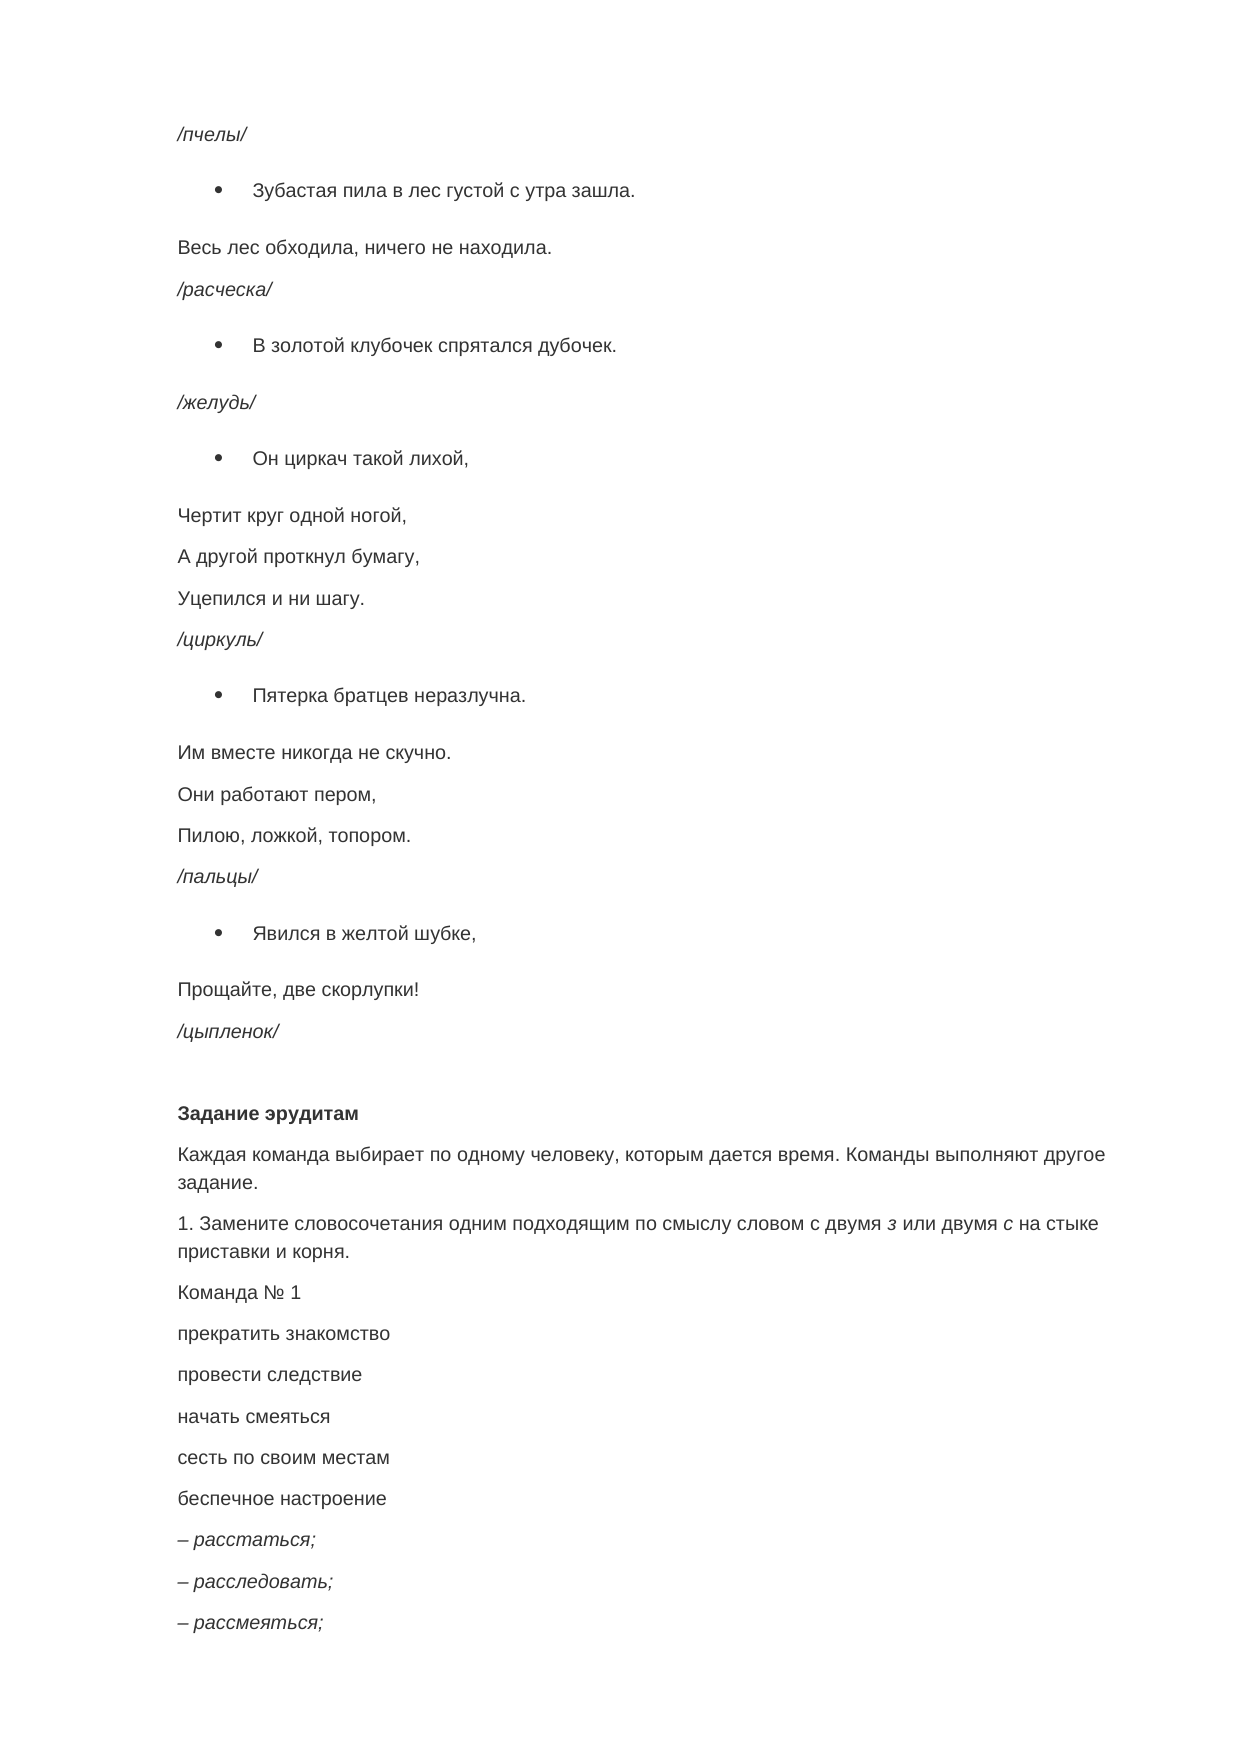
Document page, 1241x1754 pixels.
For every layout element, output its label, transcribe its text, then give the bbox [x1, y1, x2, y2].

text /желудь/ [177, 386, 1152, 413]
text провести следствие [177, 1358, 1152, 1386]
text Им вместе никогда не скучно. [177, 736, 1152, 764]
text Прощайте, две скорлупки! [177, 973, 1152, 1001]
list Явился в желтой шубке, [215, 917, 1152, 944]
text начать смеяться [177, 1400, 1152, 1427]
text Весь лес обходила, ничего не находила. [177, 231, 1152, 259]
text Чертит круг одной ногой, [177, 499, 1152, 527]
text беспечное настроение [177, 1482, 1152, 1510]
list В золотой клубочек спрятался дубочек. [215, 329, 1152, 357]
text Пилою, ложкой, топором. [177, 819, 1152, 846]
list Он циркач такой лихой, [215, 443, 1152, 470]
text прекратить знакомство [177, 1317, 1152, 1345]
text /пальцы/ [177, 860, 1152, 888]
text Уцепился и ни шагу. [177, 582, 1152, 609]
text – расследовать; [177, 1565, 1152, 1592]
text Каждая команда выбирает по одному человеку, которым дается время. Команды выполняют другое задание. [177, 1138, 1152, 1193]
text /циркуль/ [177, 623, 1152, 651]
text – рассмеяться; [177, 1606, 1152, 1633]
text /цыпленок/ [177, 1015, 1152, 1042]
text Команда № 1 [177, 1276, 1152, 1303]
text А другой проткнул бумагу, [177, 541, 1152, 568]
text /расческа/ [177, 273, 1152, 300]
text – расстаться; [177, 1523, 1152, 1551]
text 1. Замените словосочетания одним подходящим по смыслу словом с двумя з или двумя с на стыке приставки и корня. [177, 1207, 1152, 1262]
text Задание эрудитам [177, 1097, 1152, 1125]
text сесть по своим местам [177, 1441, 1152, 1468]
list Зубастая пила в лес густой с утра зашла. [215, 175, 1152, 202]
text /пчелы/ [177, 118, 1152, 146]
list Пятерка братцев неразлучна. [215, 680, 1152, 707]
text Они работают пером, [177, 778, 1152, 805]
